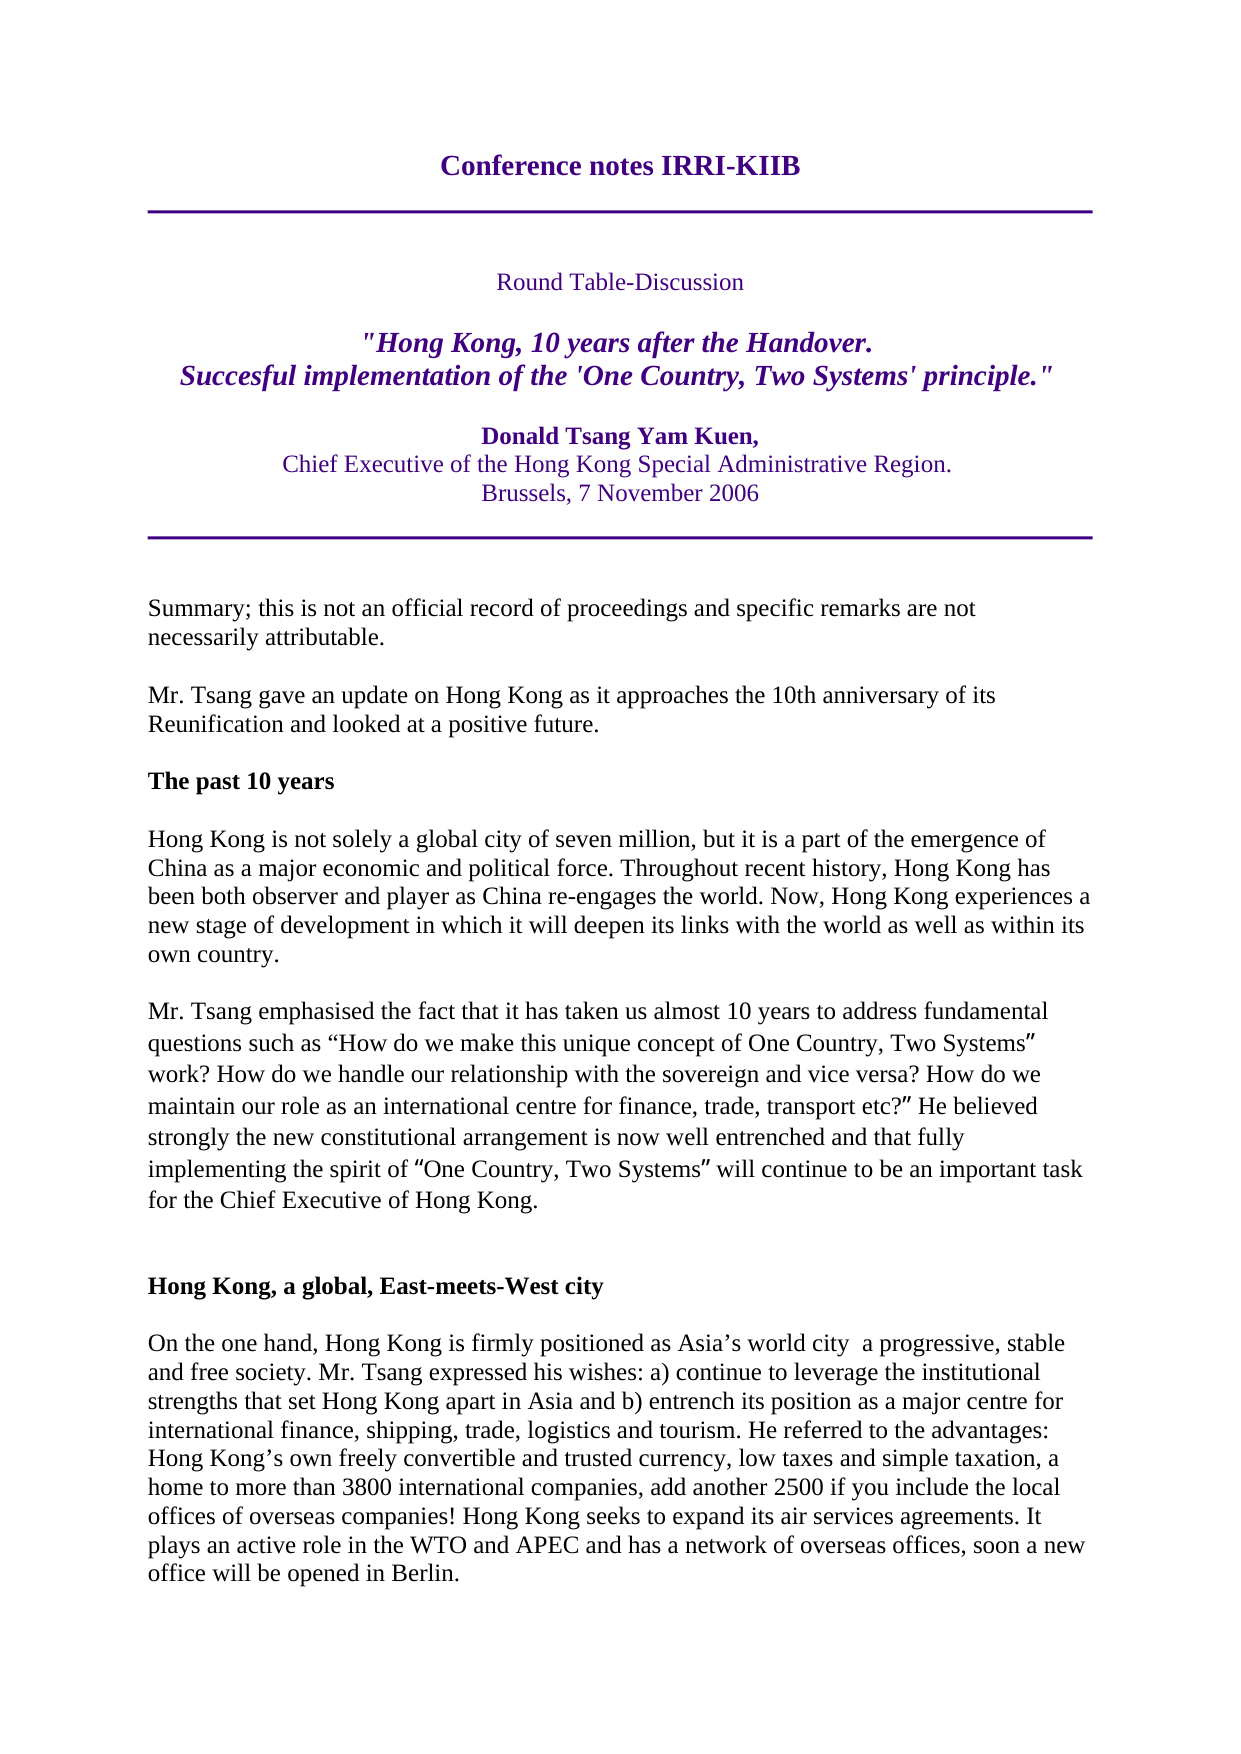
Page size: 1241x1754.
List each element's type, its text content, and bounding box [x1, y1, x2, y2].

text Round Table-Discussion "Hong Kong, 10 years after the Handover. Succesful implementation of the 'One Country, Two Systems' principle." Donald Tsang Yam Kuen, Chief Executive of the Hong Kong Special Administrative Region. Brussels, 7 November 2006 [148, 267, 1093, 507]
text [148, 680, 1093, 1587]
text Conference notes IRRI-KIIB [148, 148, 1093, 181]
text Summary; this is not an official record of proceedings and specific remarks are not necessarily attributable. [148, 593, 1093, 651]
